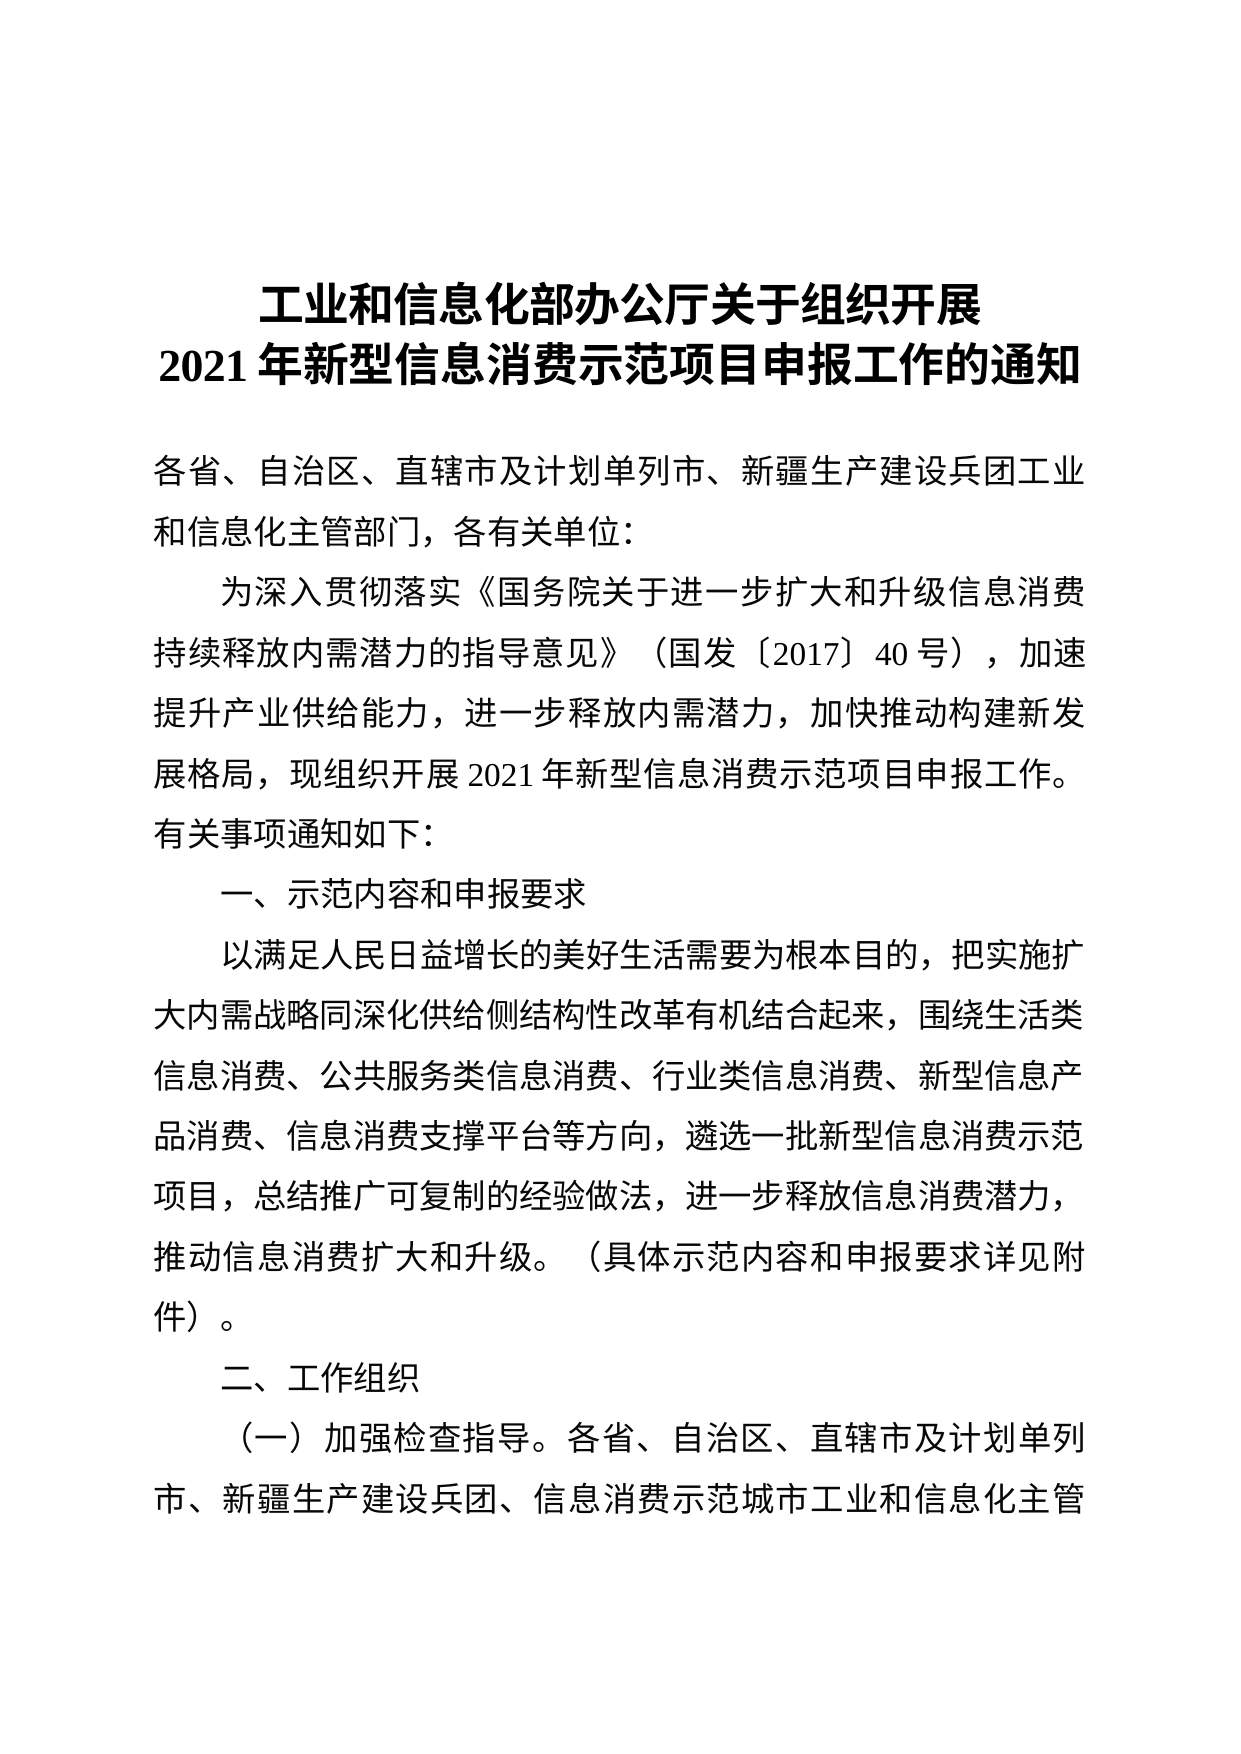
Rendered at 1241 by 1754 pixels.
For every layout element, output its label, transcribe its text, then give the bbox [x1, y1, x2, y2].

subtitle 2021年新型信息消费示范项目申报工作的通知 [153, 333, 1087, 394]
text 二、工作组织 [153, 1342, 1087, 1402]
text 各省、自治区、直辖市及计划单列市、新疆生产建设兵团工业和信息化主管部门，各有关单位： [153, 436, 1087, 556]
text 以满足人民日益增长的美好生活需要为根本目的，把实施扩大内需战略同深化供给侧结构性改革有机结合起来，围绕生活类信息消费、公共服务类信息消费、行业类信息消费、新型信息产品消费、信息消费支撑平台等方向，遴选一批新型信息消费示范项目，总结推广可复制的经验做法，进一步释放信息消费潜力，推动信息消费扩大和升级。（具体示范内容和申报要求详见附件）。 [153, 919, 1087, 1342]
subtitle 工业和信息化部办公厅关于组织开展 [153, 273, 1087, 333]
text 为深入贯彻落实《国务院关于进一步扩大和升级信息消费 持续释放内需潜力的指导意见》（国发〔2017〕40号），加速提升产业供给能力，进一步释放内需潜力，加快推动构建新发展格局，现组织开展2021年新型信息消费示范项目申报工作。有关事项通知如下： [153, 556, 1087, 858]
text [153, 1402, 1087, 1523]
text 一、示范内容和申报要求 [153, 858, 1087, 919]
